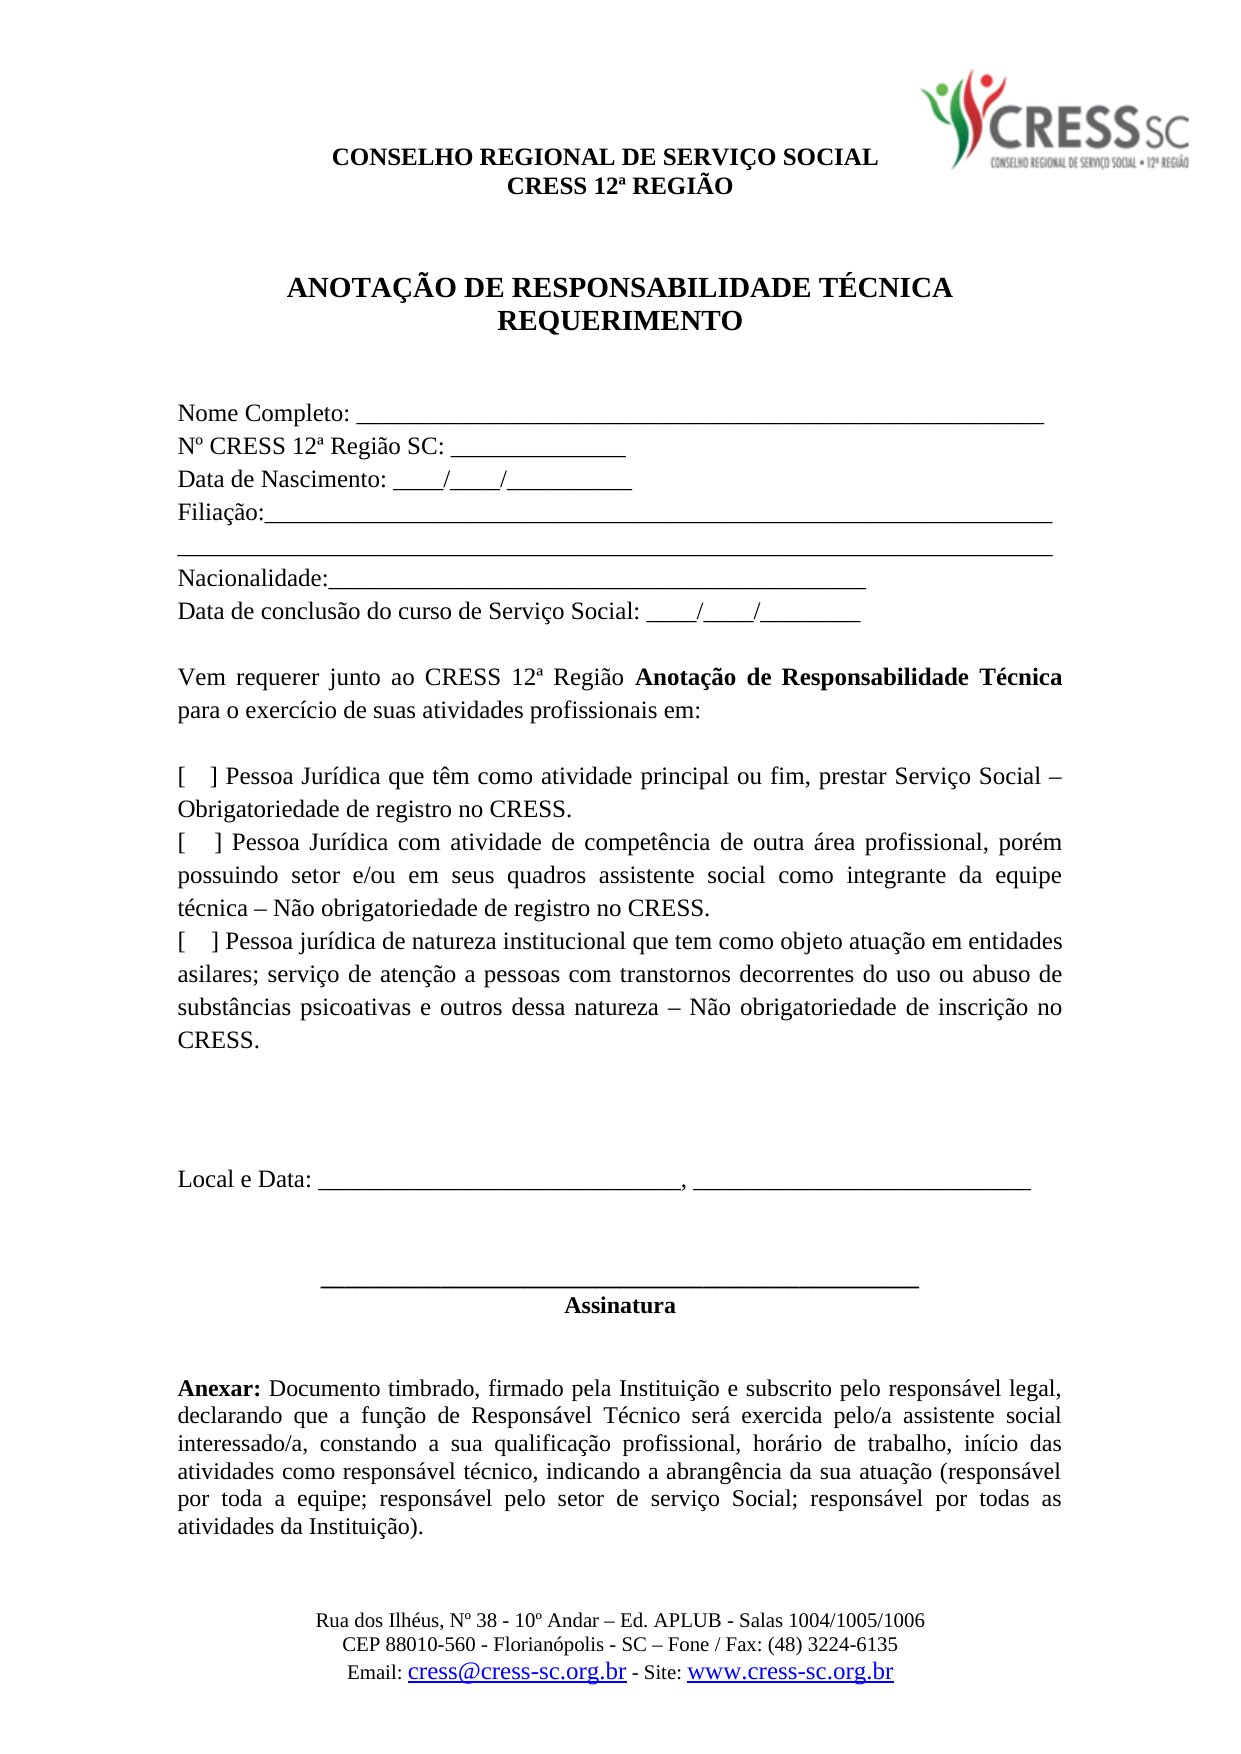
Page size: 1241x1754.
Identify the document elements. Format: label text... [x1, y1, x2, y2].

text [ ] Pessoa Jurídica com atividade de competência de outra área profissional, porém possuindo setor e/ou em seus quadros assistente social como integrante da equipe técnica – Não obrigatoriedade de registro no CRESS. [177, 827, 1063, 922]
text Filiação:_____________________________________________________________________________________________________________________________________ [177, 497, 1063, 559]
text Data de conclusão do curso de Serviço Social: ____/____/________ [177, 596, 1063, 625]
text Anexar: Documento timbrado, firmado pela Instituição e subscrito pelo responsável legal, declarando que a função de Responsável Técnico será exercida pelo/a assistente social interessado/a, constando a sua qualificação profissional, horário de trabalho, início das atividades como responsável técnico, indicando a abrangência da sua atuação (responsável por toda a equipe; responsável pelo setor de serviço Social; responsável por todas as atividades da Instituição). [177, 1374, 1063, 1539]
text Nº CRESS 12ª Região SC: ______________ [177, 431, 1063, 460]
text Nacionalidade:___________________________________________ [177, 563, 1063, 592]
text [ ] Pessoa Jurídica que têm como atividade principal ou fim, prestar Serviço Social – Obrigatoriedade de registro no CRESS. [177, 761, 1063, 823]
text Assinatura [177, 1291, 1063, 1319]
picture [920, 47, 1189, 203]
text Data de Nascimento: ____/____/__________ [177, 464, 1063, 493]
text REQUERIMENTO [177, 303, 1063, 337]
text ANOTAÇÃO DE RESPONSABILIDADE TÉCNICA [177, 270, 1063, 303]
text __________________________________________________ [177, 1263, 1063, 1291]
text Local e Data: _____________________________, ___________________________ [177, 1164, 1063, 1193]
text Nome Completo: _______________________________________________________ [177, 398, 1063, 427]
text [ ] Pessoa jurídica de natureza institucional que tem como objeto atuação em entidades asilares; serviço de atenção a pessoas com transtornos decorrentes do uso ou abuso de substâncias psicoativas e outros dessa natureza – Não obrigatoriedade de inscrição no CRESS. [177, 926, 1063, 1093]
text Vem requerer junto ao CRESS 12ª Região Anotação de Responsabilidade Técnica para o exercício de suas atividades profissionais em: [177, 662, 1063, 724]
